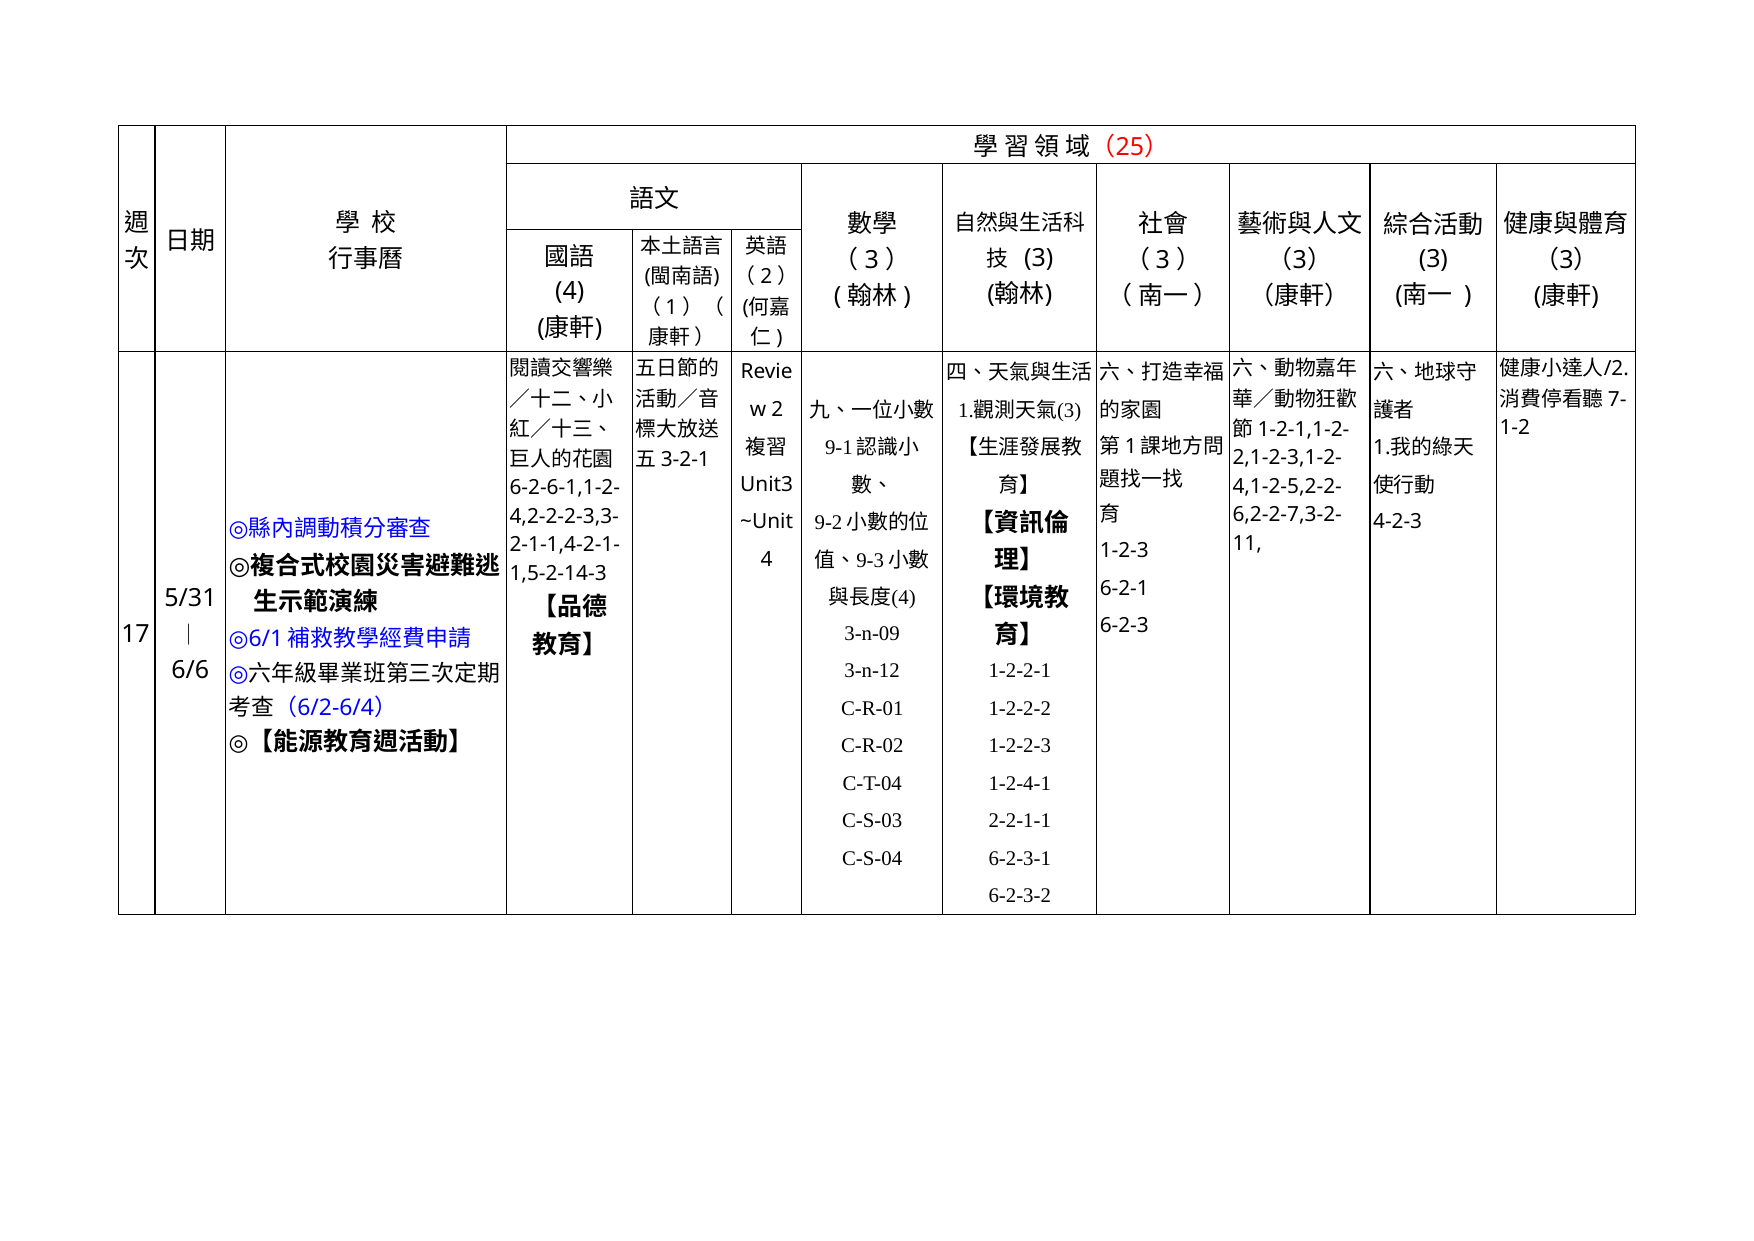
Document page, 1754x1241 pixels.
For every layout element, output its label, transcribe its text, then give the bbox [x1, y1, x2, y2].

table_cell 六、動物嘉年華／動物狂歡節1-2-1,1-2-2,1-2-3,1-2-4,1-2-5,2-2-6,2-2-7,3-2-11, [1230, 352, 1369, 914]
table_header 週次 [119, 126, 154, 351]
table_cell 數學 （ 3 ） ( 翰林 ) [802, 164, 942, 351]
table_cell 五日節的活動／音標大放送五3-2-1 [633, 352, 731, 914]
table_cell 四、天氣與生活 1.觀測天氣(3) 【生涯發展教育】 【資訊倫理】 【環境教育】 -1 1-2-2-2 1-2-2-3 1-2-4-1 2-2-1-1 6-2-3-1 6-2-3-2 [943, 352, 1096, 914]
table_cell 自然與生活科技 (3) (翰林) [943, 164, 1096, 351]
table_cell ◎縣內調動積分審查 ◎複合式校園災害避難逃 生示範演練 ◎6/1補救教學經費申請 ◎六年級畢業班第三次定期考查（6/2-6/4） ◎【能源教育週活動】 [226, 352, 506, 914]
table_cell 健康小達人/2.消費停看聽7-1-2 [1497, 352, 1635, 914]
table_cell 九、一位小數 9-1認識小數、 9-2小數的位值、9-3小數與長度(4) 3-n-09 3-n-12 C-R-01 C-R-02 C-T-04 C-S-03 C-S-04 [802, 352, 942, 914]
table_cell 綜合活動 (3) (南一 ) [1371, 164, 1496, 351]
table_header 學 校 行事曆 [226, 126, 506, 351]
table_cell 健康與體育 （3） (康軒) [1497, 164, 1635, 351]
table_header 學 習 領 域（25） [507, 126, 1635, 163]
table_cell 藝術與人文 （3） （康軒） [1230, 164, 1369, 351]
table_cell 英語 （ 2 ） (何嘉仁 ) [732, 230, 801, 351]
table_cell 5/31 ｜ 6/6 [156, 352, 225, 914]
table_cell 語文 [507, 164, 801, 228]
table_cell 六、打造幸福的家園 第1課地方問題找一找 育 1-2-3 6-2-1 6-2-3 [1097, 352, 1229, 914]
table_cell 國語 (4) (康軒) [507, 230, 632, 351]
table_header 日期 [156, 126, 225, 351]
table_cell Review 2 複習 Unit3~Unit 4 [732, 352, 801, 914]
table_cell 閱讀交響樂／十二、小紅／十三、巨人的花園6-2-6-1,1-2-4,2-2-2-3,3-2-1-1,4-2-1-1,5-2-14-3 【品德 教育】 [507, 352, 632, 914]
table_cell 本土語言 (閩南語) （ 1 ）（ 康軒 ） [633, 230, 731, 351]
table_cell 社會 （ 3 ） （ 南一 ） [1097, 164, 1229, 351]
table_cell 17 [119, 352, 154, 914]
table_cell 六、地球守護者 1.我的綠天使行動 4-2-3 [1371, 352, 1496, 914]
